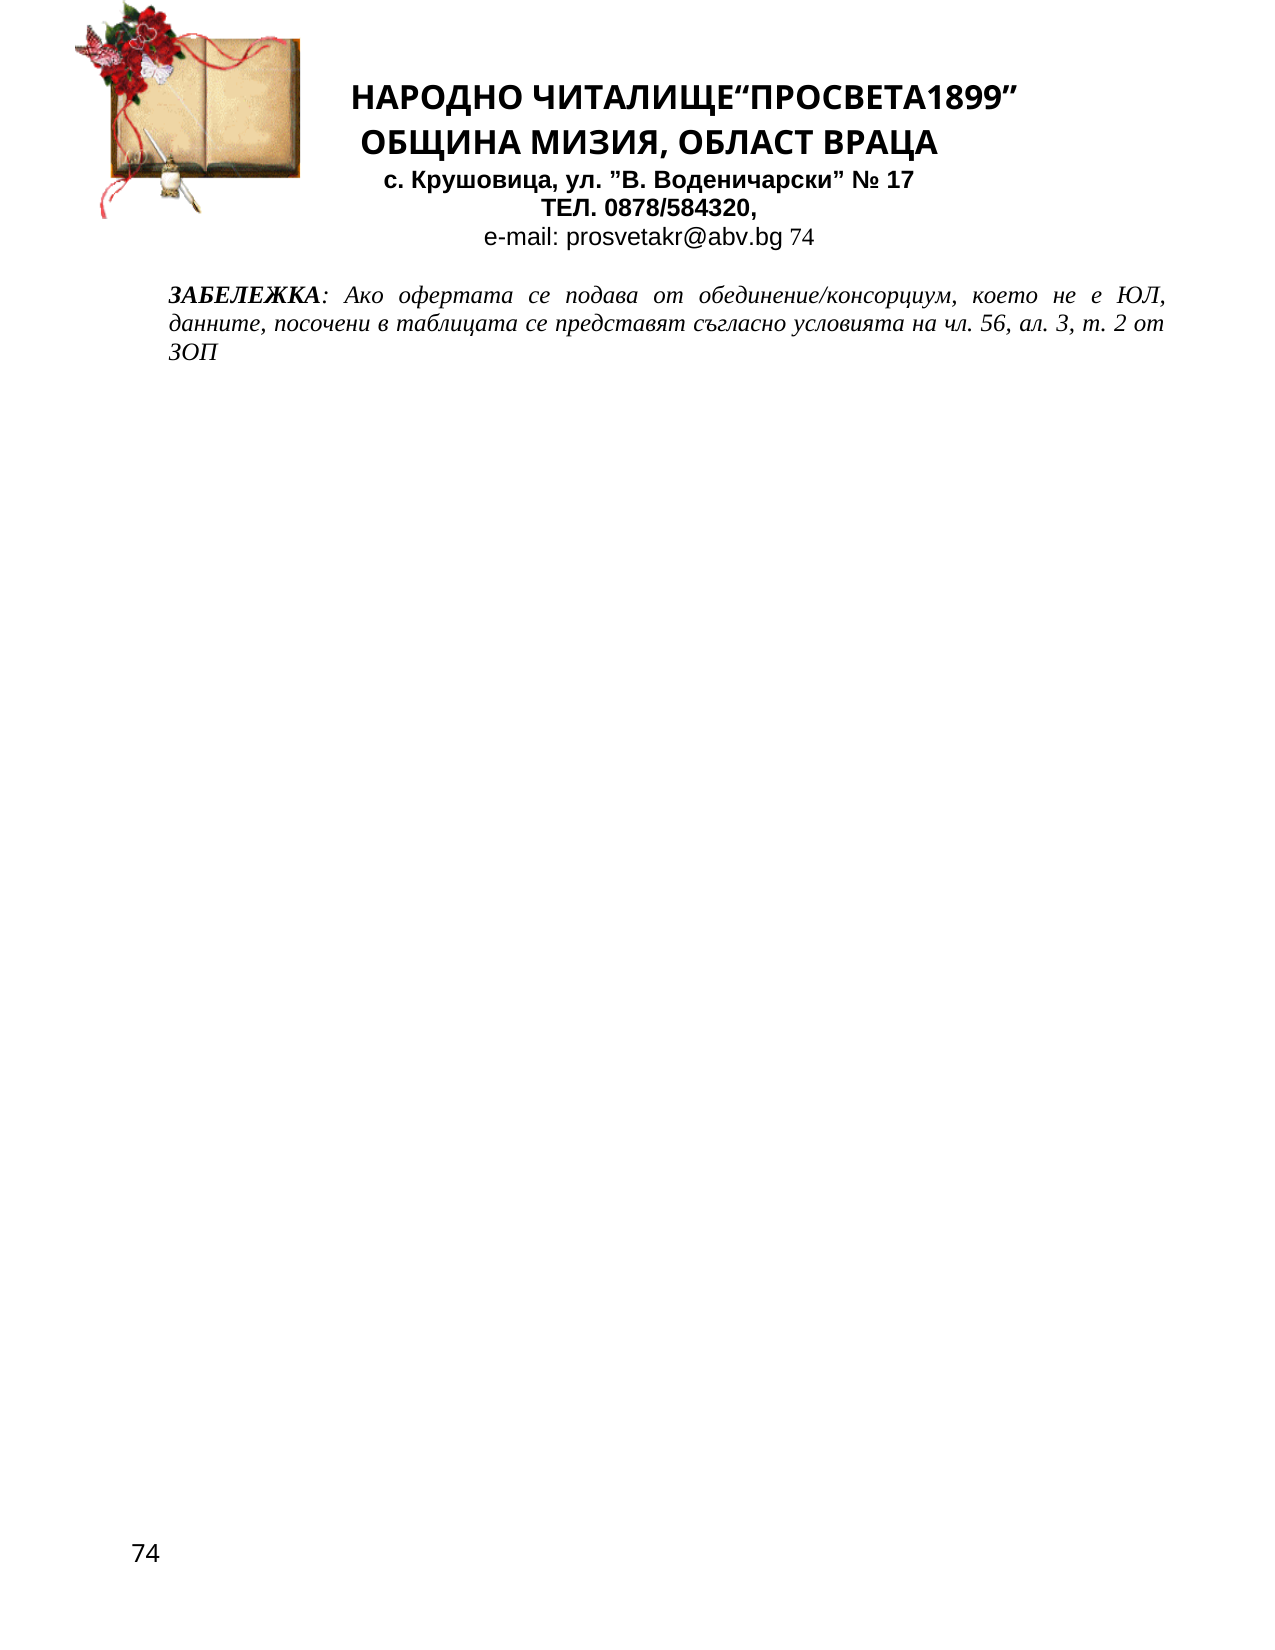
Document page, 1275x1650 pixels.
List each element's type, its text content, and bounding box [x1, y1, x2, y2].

text ЗАБЕЛЕЖКА: Ако офертата се подава от обединение/консорциум, което не е ЮЛ, данните, посочени в таблицата се представят съгласно условията на чл. 56, ал. 3, т. 2 от ЗОП [169, 280, 1167, 366]
picture [75, 0, 300, 219]
